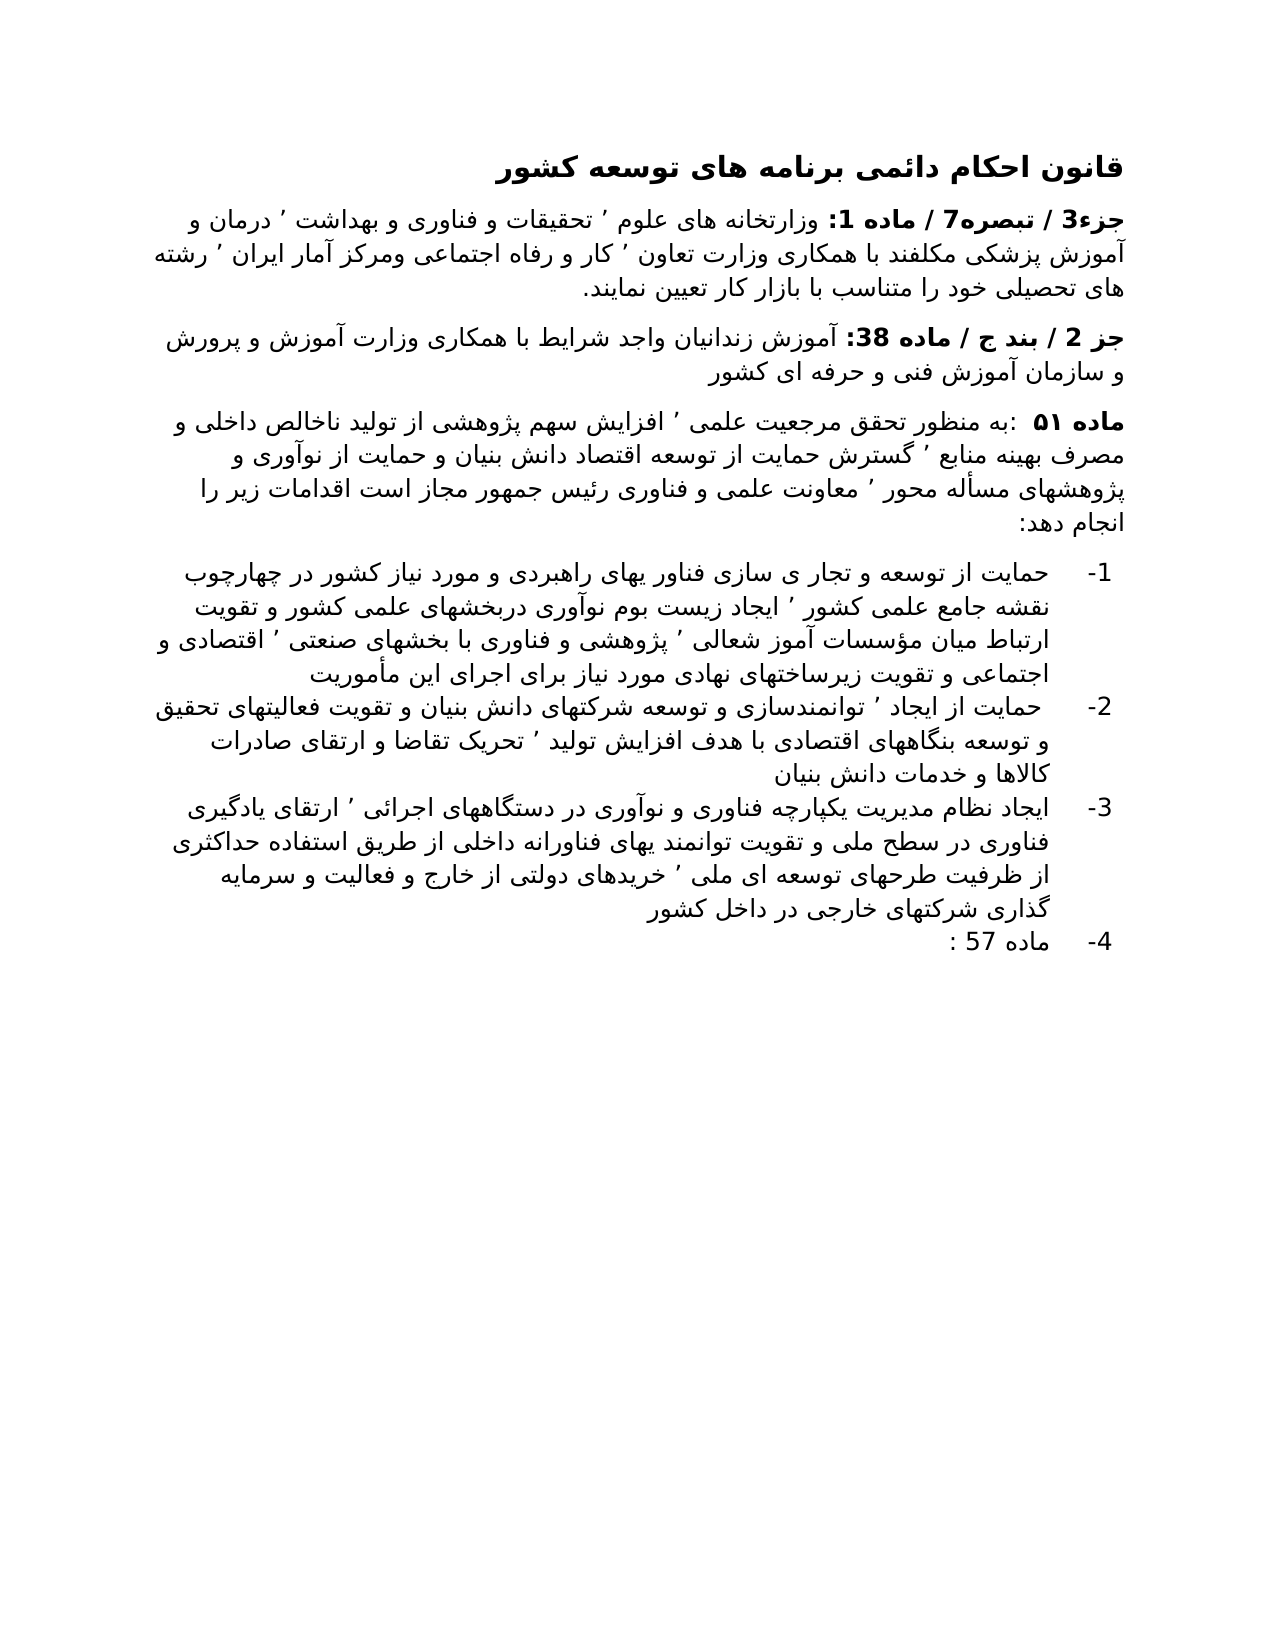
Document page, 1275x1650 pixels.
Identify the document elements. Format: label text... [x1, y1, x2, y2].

list حمایت از ایجاد ٬ توانمندسازی و توسعه شرکتهای دانش بنيان و تقویت فعاليتهای تحقيق و توسعه بنگاههای اقتصادی با هدف افزایش توليد ٬ تحریک تقاضا و ارتقای صادرات کالاها و خدمات دانش بنيان [150, 692, 1087, 789]
text ماده ۵۱ :به منظور تحقق مرجعيت علمی ٬ افزایش سهم پژوهشی از توليد ناخالص داخلی و مصرف بهينه منابع ٬ گسترش حمایت از توسعه اقتصاد دانش بنيان و حمایت از نوآوری و پژوهشهای مسأله محور ٬ معاونت علمی و فناوری رئيس جمهور مجاز است اقدامات زیر را انجام دهد: [150, 407, 1125, 537]
list حمایت از توسعه و تجار ی سازی فناور یهای راهبردی و مورد نياز کشور در چهارچوب نقشه جامع علمی کشور ٬ ایجاد زیست بوم نوآوری دربخشهای علمی کشور و تقویت ارتباط ميان مؤسسات آموز شعالی ٬ پژوهشی و فناوری با بخشهای صنعتی ٬ اقتصادی و اجتماعی و تقویت زیرساختهای نهادی مورد نياز برای اجرای این مأموریت [150, 558, 1087, 688]
text جز 2 / بند ج / ماده 38: آموزش زندانيان واجد شرایط با همکاری وزارت آموزش و پرورش و سازمان آموزش فنی و حرفه ای کشور [150, 323, 1125, 386]
text جزء3 / تبصره7 / ماده 1: وزارتخانه های علوم ٬ تحقيقات و فناوری و بهداشت ٬ درمان و آموزش پزشکی مکلفند با همکاری وزارت تعاون ٬ کار و رفاه اجتماعی ومرکز آمار ایران ٬ رشته های تحصيلی خود را متناسب با بازار کار تعيين نمایند. [150, 206, 1125, 302]
text قانون احکام دائمی برنامه های توسعه کشور [150, 150, 1125, 184]
list ایجاد نظام مدیریت یکپارچه فناوری و نوآوری در دستگاههای اجرائی ٬ ارتقای یادگيری فناوری در سطح ملی و تقویت توانمند یهای فناورانه داخلی از طریق استفاده حداکثری از ظرفيت طرحهای توسعه ای ملی ٬ خریدهای دولتی از خارج و فعاليت و سرمایه گذاری شرکتهای خارجی در داخل کشور [150, 793, 1087, 923]
list ماده 57 : [150, 928, 1087, 957]
